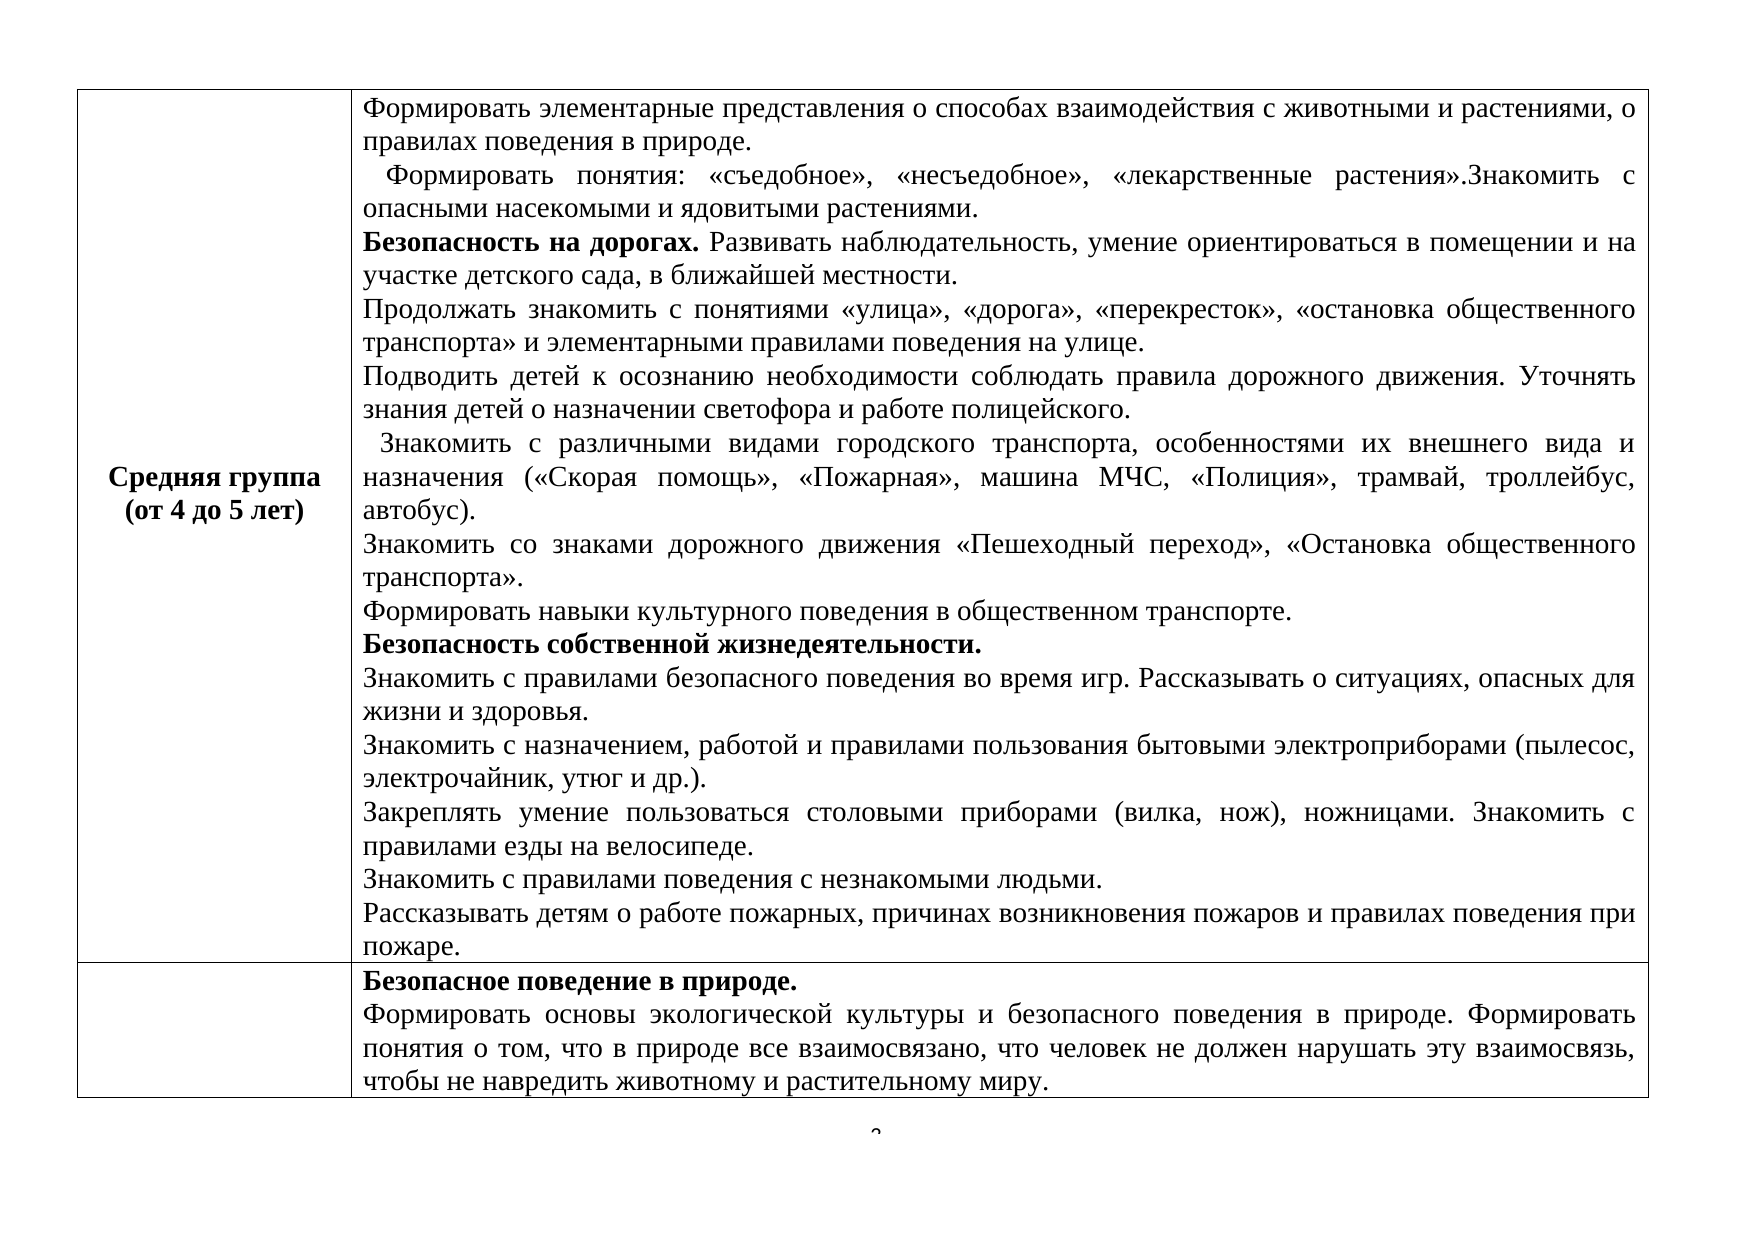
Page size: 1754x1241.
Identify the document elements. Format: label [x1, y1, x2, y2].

table_cell [352, 963, 1648, 1097]
table_cell [78, 963, 351, 1097]
table_cell [352, 90, 1648, 962]
table_cell [78, 90, 351, 962]
